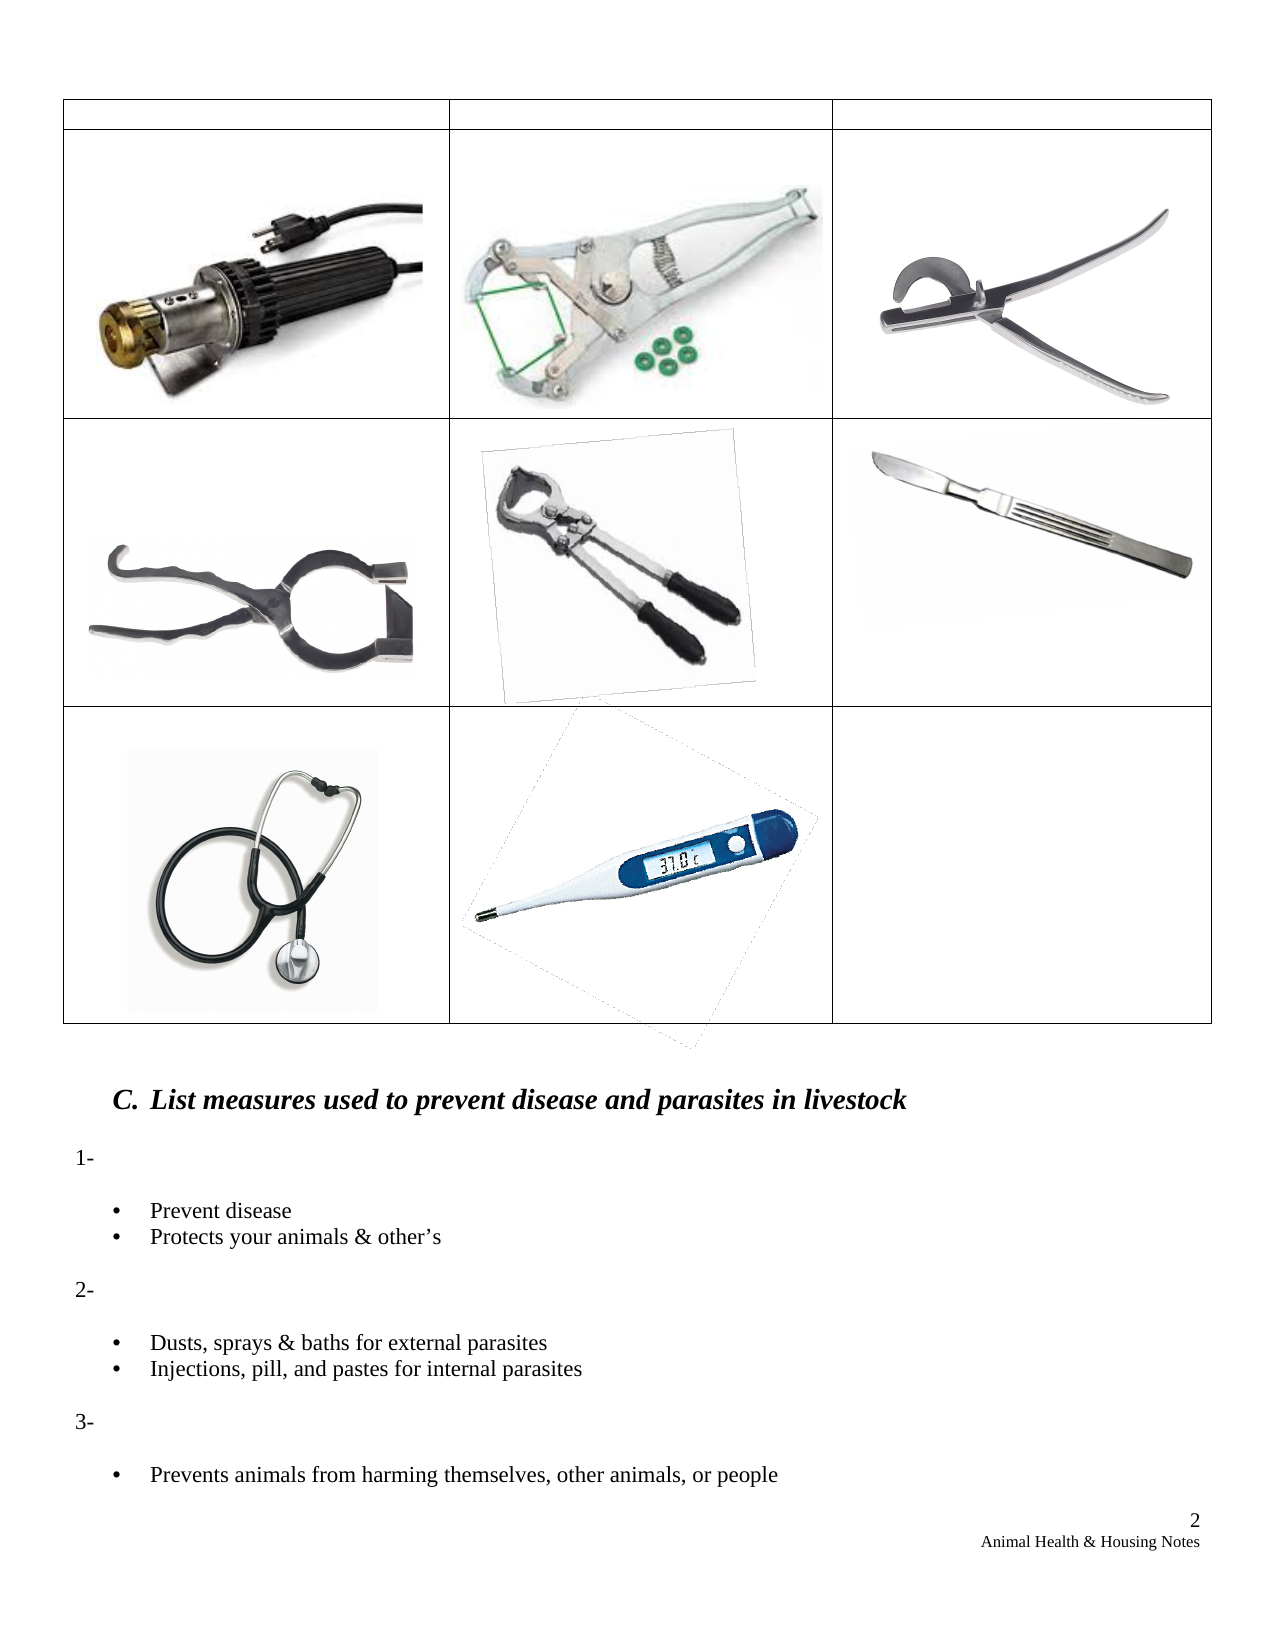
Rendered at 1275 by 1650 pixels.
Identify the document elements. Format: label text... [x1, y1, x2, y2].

table_cell [64, 130, 449, 417]
picture [95, 185, 423, 411]
list List measures used to prevent disease and parasites in livestock [112, 1082, 1200, 1115]
list Prevents animals from harming themselves, other animals, or people [112, 1461, 1200, 1487]
text 3- [75, 1408, 1200, 1434]
text 1- [75, 1144, 1200, 1170]
picture [646, 1024, 706, 1049]
list Protects your animals & other’s [112, 1223, 1200, 1250]
list Injections, pill, and pastes for internal parasites [112, 1355, 1200, 1382]
table_cell [450, 100, 832, 129]
table_cell [64, 100, 449, 129]
table_cell [833, 100, 1211, 129]
picture [460, 185, 823, 409]
table_cell [833, 707, 1211, 1023]
table_cell [64, 707, 449, 1023]
table_cell [450, 707, 832, 1023]
list Dusts, sprays & baths for external parasites [112, 1329, 1200, 1355]
picture [1212, 527, 1220, 594]
table_cell [833, 419, 1211, 706]
list Prevent disease [112, 1197, 1200, 1223]
picture [877, 203, 1177, 408]
table_cell [450, 419, 832, 706]
table_cell [833, 130, 1211, 417]
picture [127, 747, 378, 1013]
picture [482, 428, 756, 704]
table_cell [450, 130, 832, 417]
table_cell [64, 419, 449, 706]
text 2- [75, 1276, 1200, 1302]
